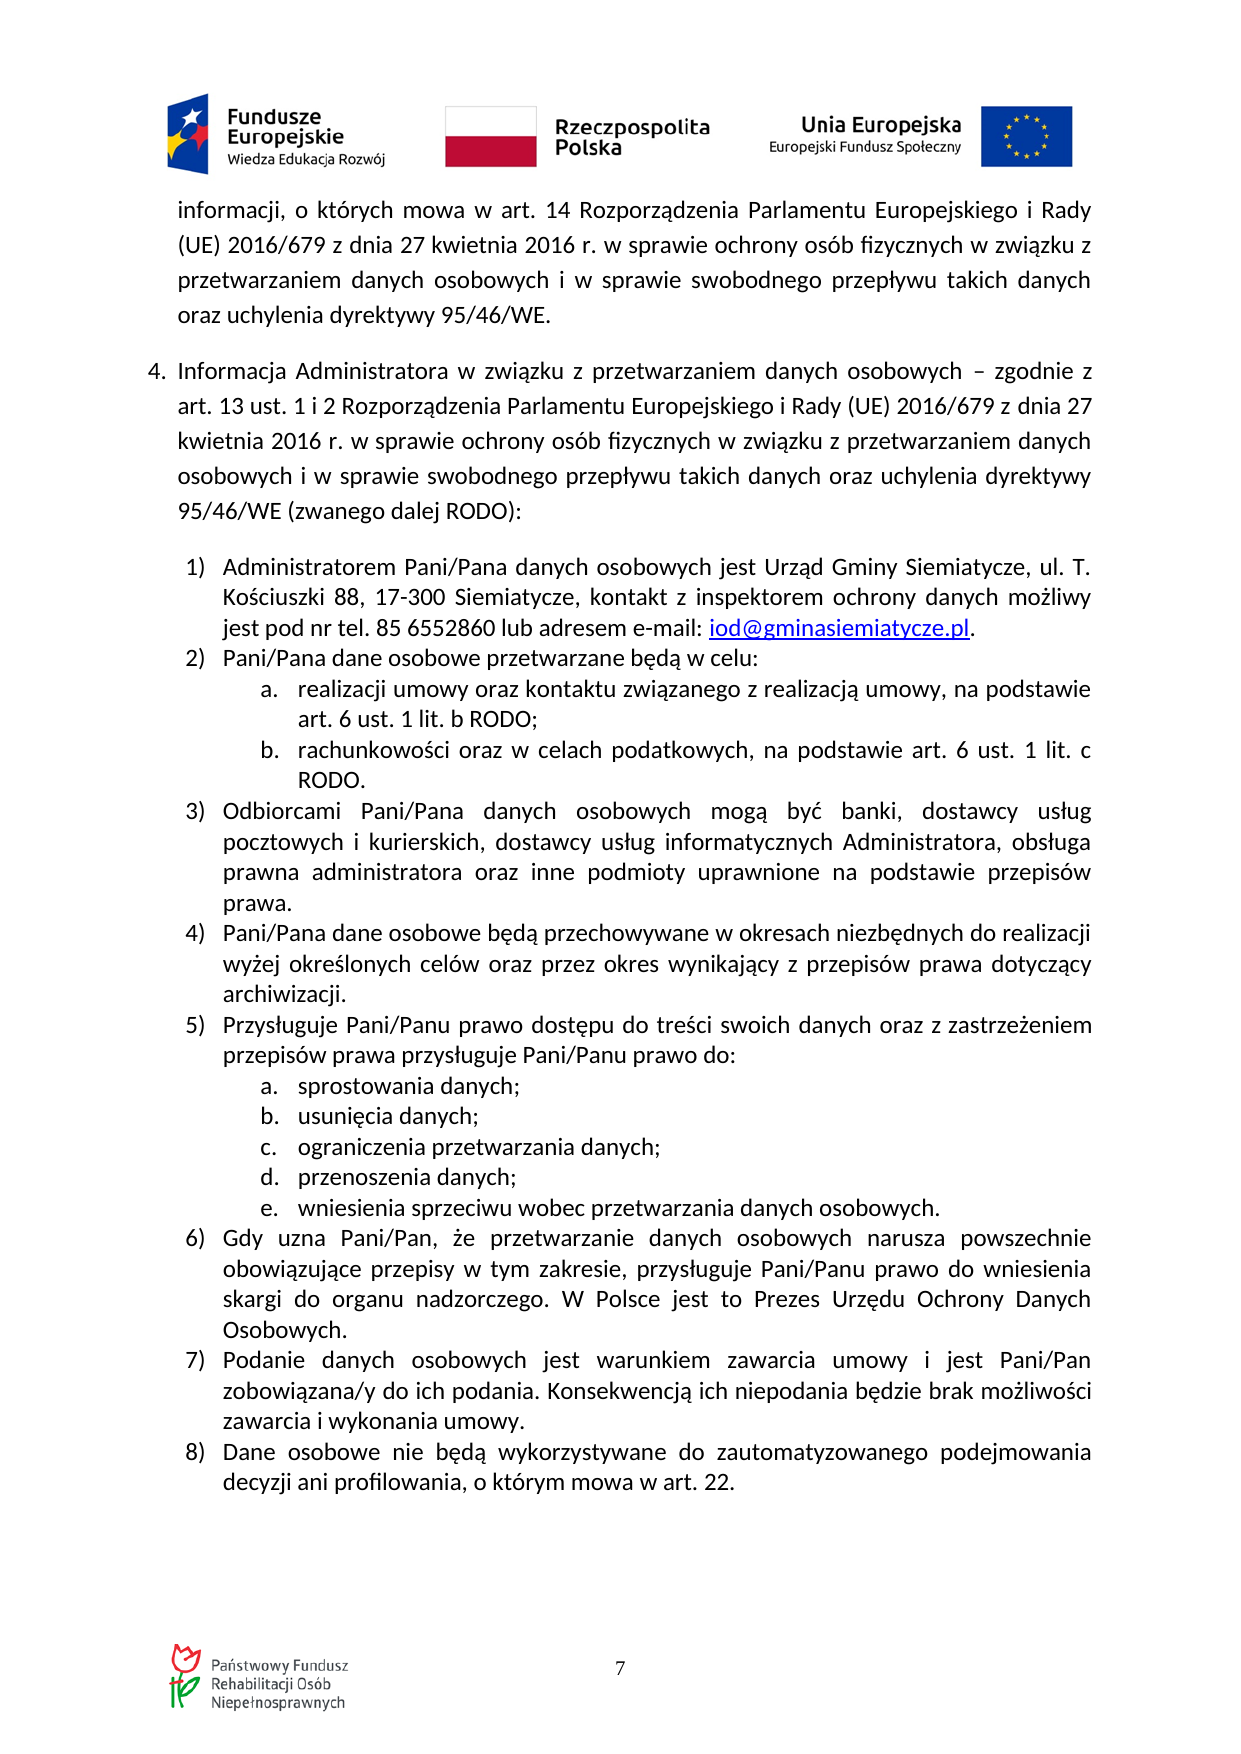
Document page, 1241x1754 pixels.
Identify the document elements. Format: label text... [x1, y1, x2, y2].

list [148, 194, 1092, 330]
list Pani/Pana dane osobowe będą przechowywane w okresach niezbędnych do realizacji wyżej określonych celów oraz przez okres wynikający z przepisów prawa dotyczący archiwizacji. [185, 917, 1092, 1009]
list usunięcia danych; [260, 1100, 1092, 1131]
list przenoszenia danych; [260, 1161, 1092, 1192]
list Gdy uzna Pani/Pan, że przetwarzanie danych osobowych narusza powszechnie obowiązujące przepisy w tym zakresie, przysługuje Pani/Panu prawo do wniesienia skargi do organu nadzorczego. W Polsce jest to Prezes Urzędu Ochrony Danych Osobowych. [185, 1222, 1092, 1344]
list Odbiorcami Pani/Pana danych osobowych mogą być banki, dostawcy usług pocztowych i kurierskich, dostawcy usług informatycznych Administratora, obsługa prawna administratora oraz inne podmioty uprawnione na podstawie przepisów prawa. [185, 795, 1092, 917]
list Przysługuje Pani/Panu prawo dostępu do treści swoich danych oraz z zastrzeżeniem przepisów prawa przysługuje Pani/Panu prawo do: [185, 1009, 1092, 1070]
list Informacja Administratora w związku z przetwarzaniem danych osobowych – zgodnie z art. 13 ust. 1 i 2 Rozporządzenia Parlamentu Europejskiego i Rady (UE) 2016/679 z dnia 27 kwietnia 2016 r. w sprawie ochrony osób fizycznych w związku z przetwarzaniem danych osobowych i w sprawie swobodnego przepływu takich danych oraz uchylenia dyrektywy 95/46/WE (zwanego dalej RODO): [148, 355, 1092, 526]
list realizacji umowy oraz kontaktu związanego z realizacją umowy, na podstawie art. 6 ust. 1 lit. b RODO; [260, 673, 1092, 734]
list wniesienia sprzeciwu wobec przetwarzania danych osobowych. [260, 1192, 1092, 1222]
list ograniczenia przetwarzania danych; [260, 1131, 1092, 1161]
list Pani/Pana dane osobowe przetwarzane będą w celu: [185, 642, 1092, 673]
picture [148, 1644, 351, 1716]
list Administratorem Pani/Pana danych osobowych jest Urząd Gminy Siemiatycze, ul. T. Kościuszki 88, 17-300 Siemiatycze, kontakt z inspektorem ochrony danych możliwy jest pod nr tel. 85 6552860 lub adresem e-mail: iod@gminasiemiatycze.pl. [185, 551, 1092, 642]
list Dane osobowe nie będą wykorzystywane do zautomatyzowanego podejmowania decyzji ani profilowania, o którym mowa w art. 22. [185, 1436, 1092, 1497]
list Podanie danych osobowych jest warunkiem zawarcia umowy i jest Pani/Pan zobowiązana/y do ich podania. Konsekwencją ich niepodania będzie brak możliwości zawarcia i wykonania umowy. [185, 1344, 1092, 1436]
list rachunkowości oraz w celach podatkowych, na podstawie art. 6 ust. 1 lit. c RODO. [260, 734, 1092, 795]
list sprostowania danych; [260, 1070, 1092, 1100]
